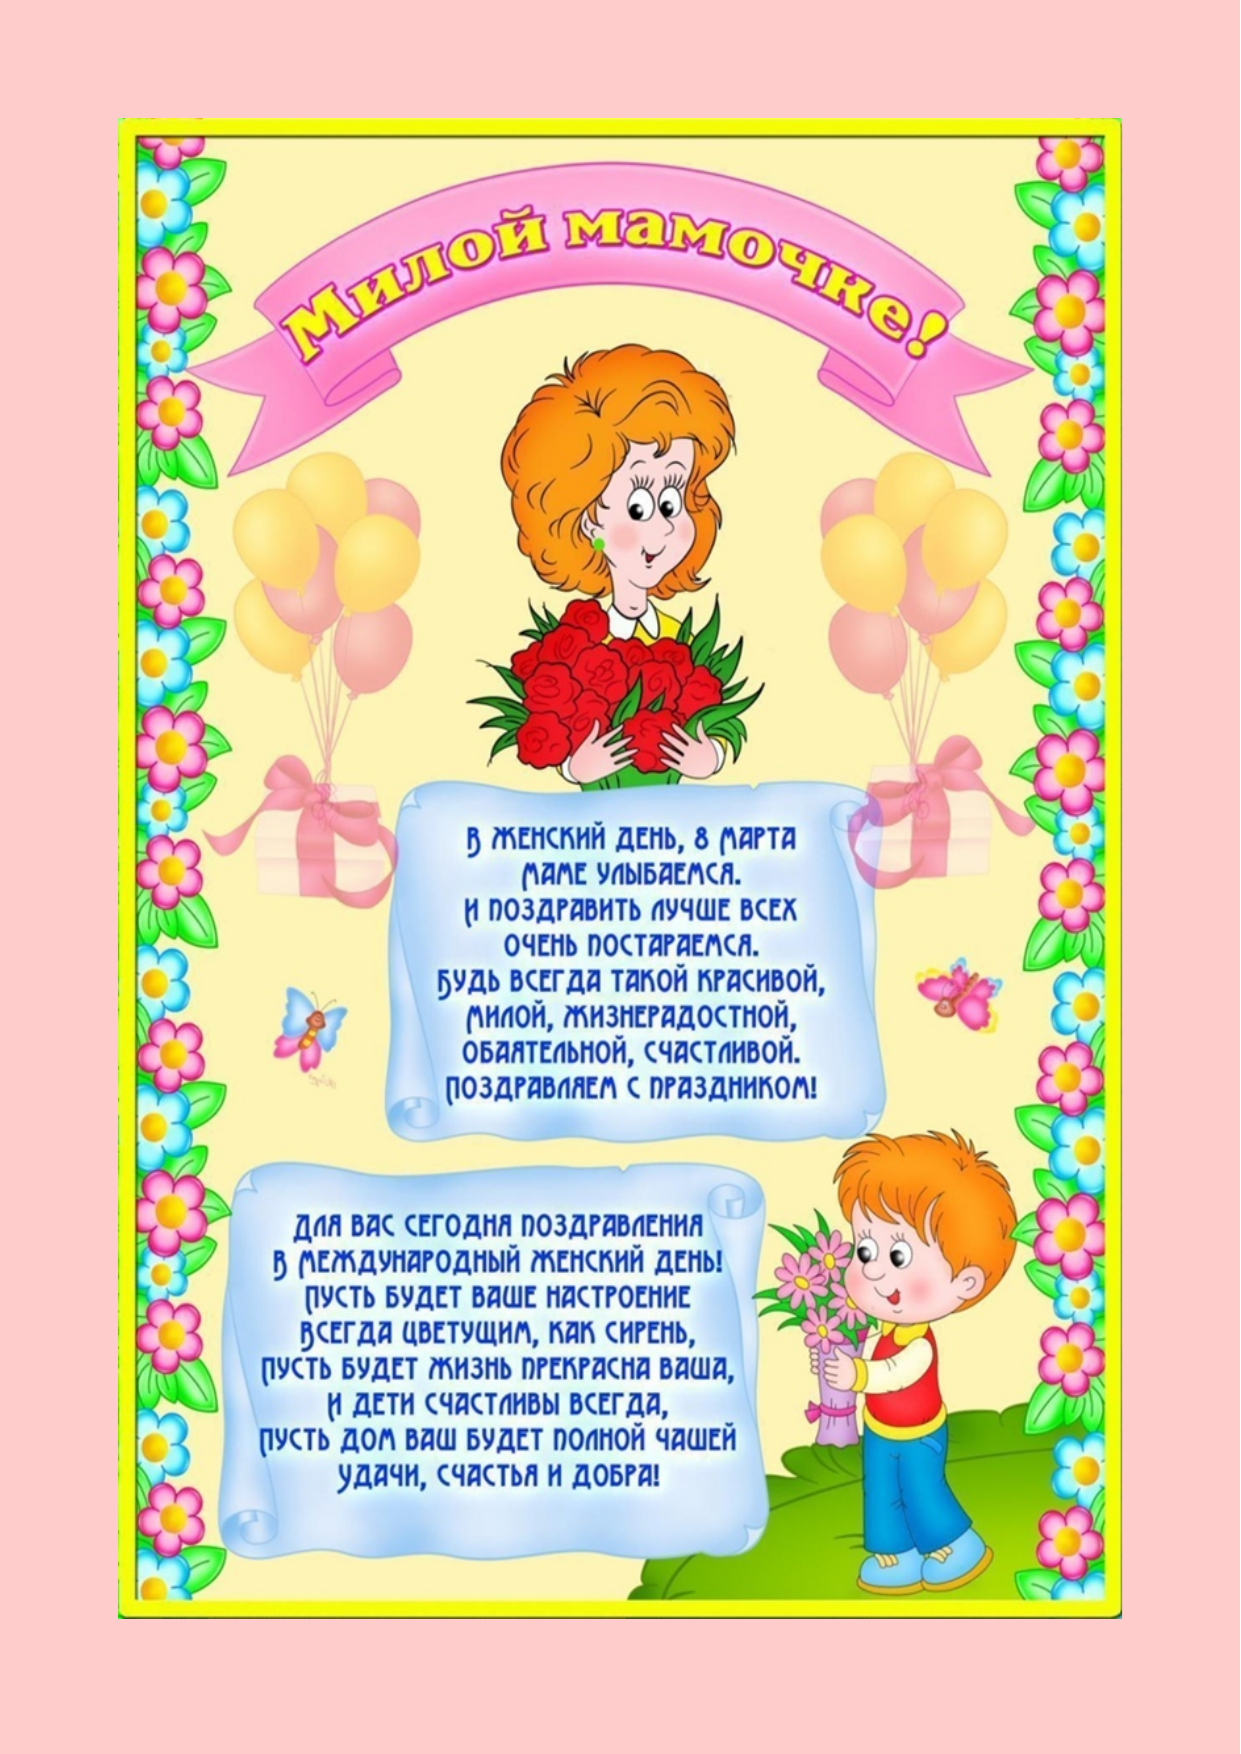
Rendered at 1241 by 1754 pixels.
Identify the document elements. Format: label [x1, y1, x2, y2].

picture [118, 118, 1123, 1619]
